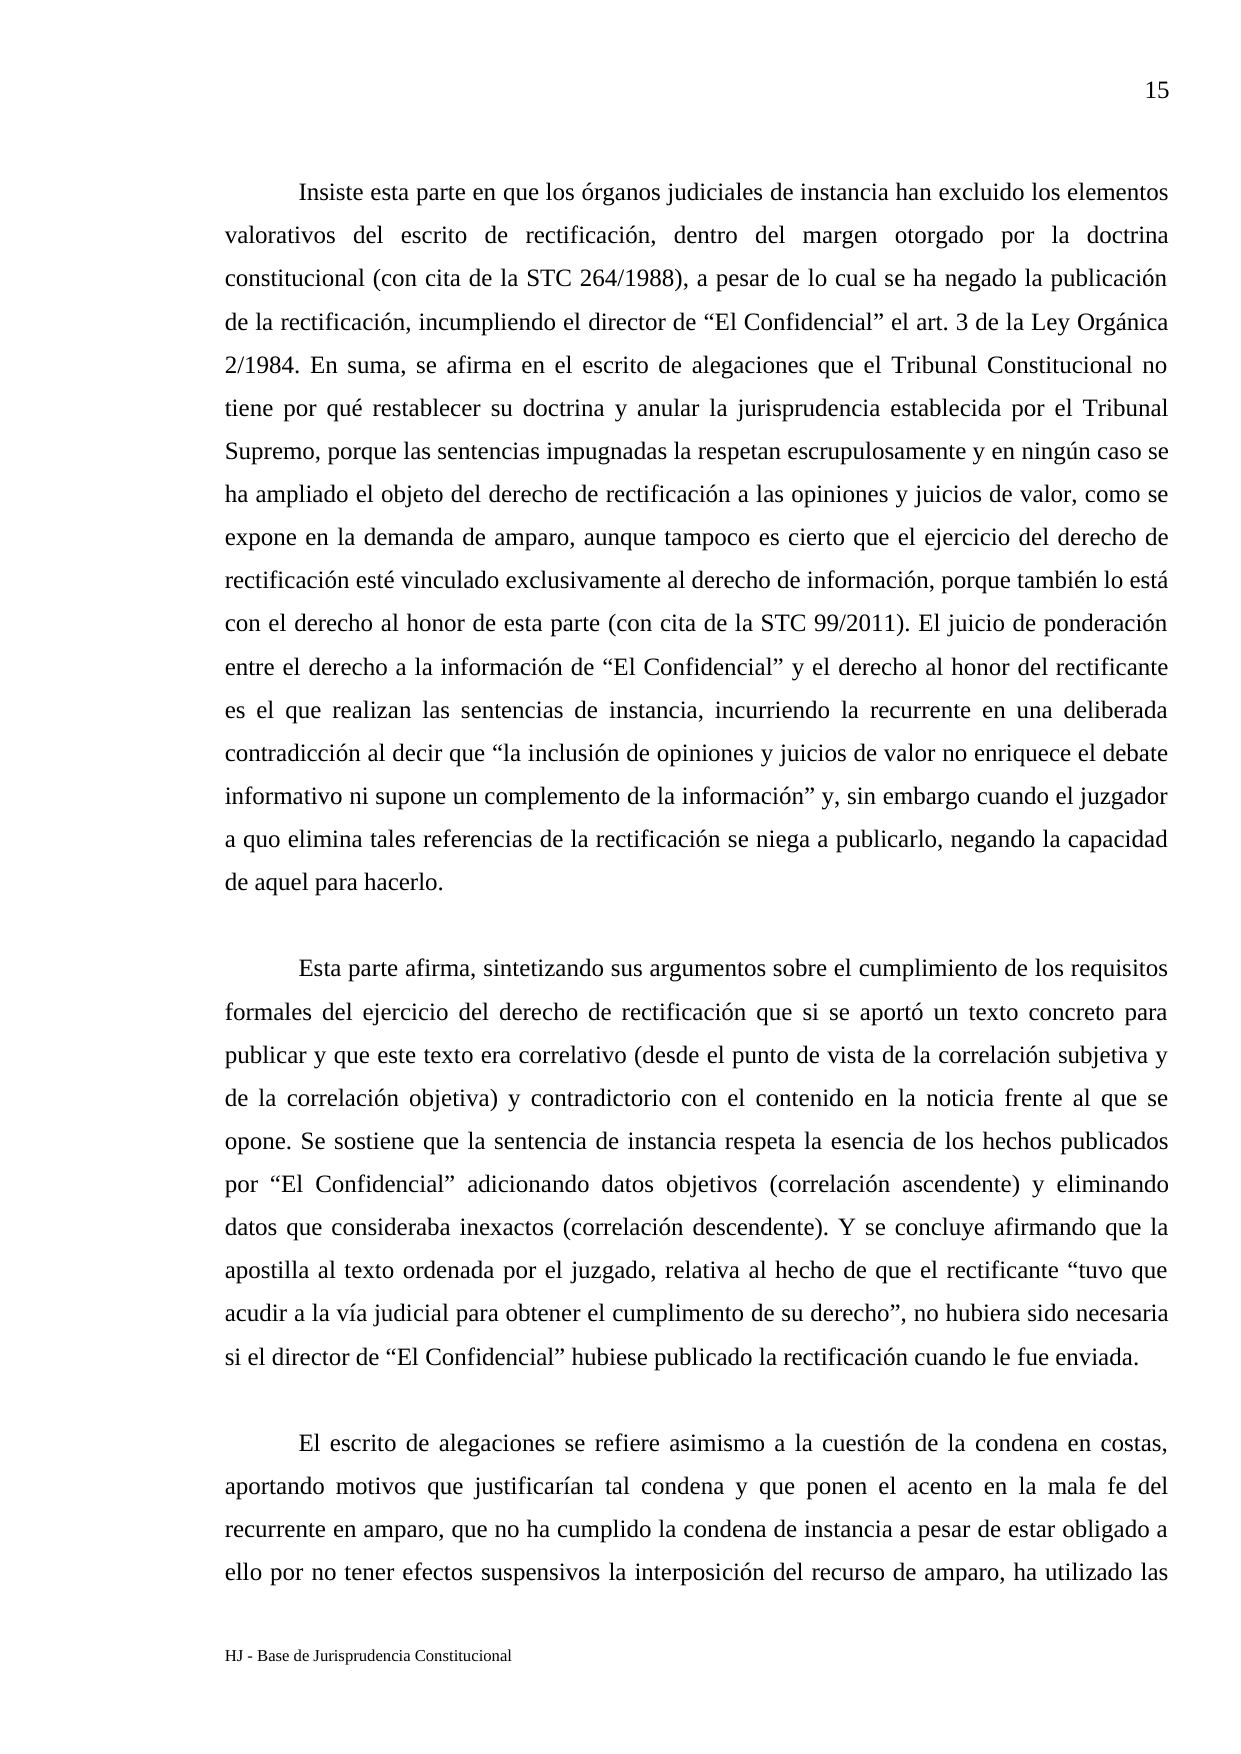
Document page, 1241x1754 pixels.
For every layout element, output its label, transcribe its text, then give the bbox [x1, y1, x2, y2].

text Esta parte afirma, sintetizando sus argumentos sobre el cumplimiento de los requisitos formales del ejercicio del derecho de rectificación que si se aportó un texto concreto para publicar y que este texto era correlativo (desde el punto de vista de la correlación subjetiva y de la correlación objetiva) y contradictorio con el contenido en la noticia frente al que se opone. Se sostiene que la sentencia de instancia respeta la esencia de los hechos publicados por “El Confidencial” adicionando datos objetivos (correlación ascendente) y eliminando datos que consideraba inexactos (correlación descendente). Y se concluye afirmando que la apostilla al texto ordenada por el juzgado, relativa al hecho de que el rectificante “tuvo que acudir a la vía judicial para obtener el cumplimento de su derecho”, no hubiera sido necesaria si el director de “El Confidencial” hubiese publicado la rectificación cuando le fue enviada. [224, 953, 1169, 1370]
text Insiste esta parte en que los órganos judiciales de instancia han excluido los elementos valorativos del escrito de rectificación, dentro del margen otorgado por la doctrina constitucional (con cita de la STC 264/1988), a pesar de lo cual se ha negado la publicación de la rectificación, incumpliendo el director de “El Confidencial” el art. 3 de la Ley Orgánica 2/1984. En suma, se afirma en el escrito de alegaciones que el Tribunal Constitucional no tiene por qué restablecer su doctrina y anular la jurisprudencia establecida por el Tribunal Supremo, porque las sentencias impugnadas la respetan escrupulosamente y en ningún caso se ha ampliado el objeto del derecho de rectificación a las opiniones y juicios de valor, como se expone en la demanda de amparo, aunque tampoco es cierto que el ejercicio del derecho de rectificación esté vinculado exclusivamente al derecho de información, porque también lo está con el derecho al honor de esta parte (con cita de la STC 99/2011). El juicio de ponderación entre el derecho a la información de “El Confidencial” y el derecho al honor del rectificante es el que realizan las sentencias de instancia, incurriendo la recurrente en una deliberada contradicción al decir que “la inclusión de opiniones y juicios de valor no enriquece el debate informativo ni supone un complemento de la información” y, sin embargo cuando el juzgador a quo elimina tales referencias de la rectificación se niega a publicarlo, negando la capacidad de aquel para hacerlo. [224, 177, 1169, 896]
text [224, 1428, 1169, 1586]
